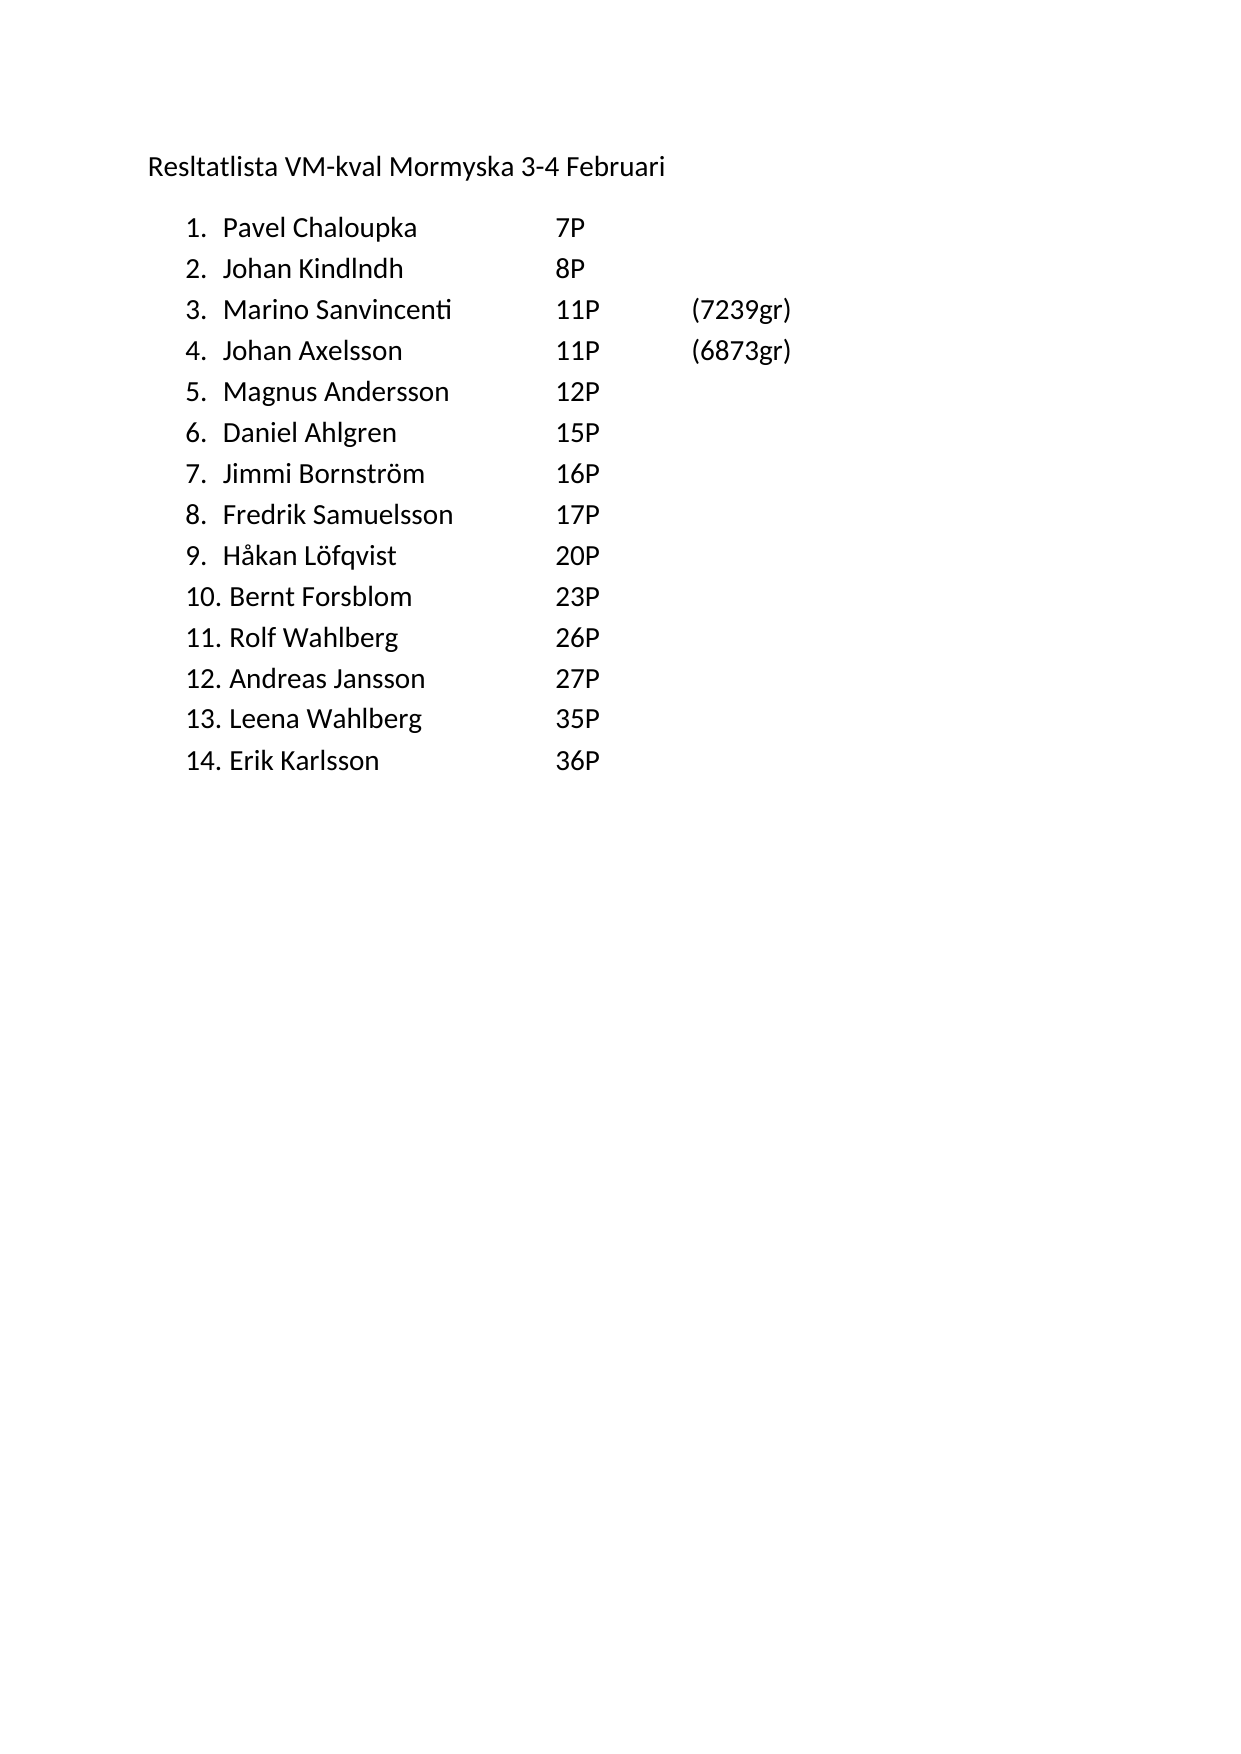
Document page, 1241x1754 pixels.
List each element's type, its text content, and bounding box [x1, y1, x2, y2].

list Leena Wahlberg 35P [185, 701, 1093, 736]
text Resltatlista VM-kval Mormyska 3-4 Februari [148, 148, 1093, 183]
list Andreas Jansson 27P [185, 660, 1093, 695]
list Daniel Ahlgren 15P [185, 414, 1093, 450]
list Jimmi Bornström 16P [185, 455, 1093, 491]
list Fredrik Samuelsson 17P [185, 496, 1093, 532]
list Johan Axelsson 11P (6873gr) [185, 332, 1093, 368]
list Erik Karlsson 36P [185, 742, 1093, 777]
list Pavel Chaloupka 7P [185, 209, 1093, 245]
list Johan Kindlndh 8P [185, 250, 1093, 286]
list Magnus Andersson 12P [185, 373, 1093, 409]
list Rolf Wahlberg 26P [185, 619, 1093, 654]
list Håkan Löfqvist 20P [185, 537, 1093, 572]
list Marino Sanvincenti 11P (7239gr) [185, 291, 1093, 327]
list Bernt Forsblom 23P [185, 578, 1093, 613]
